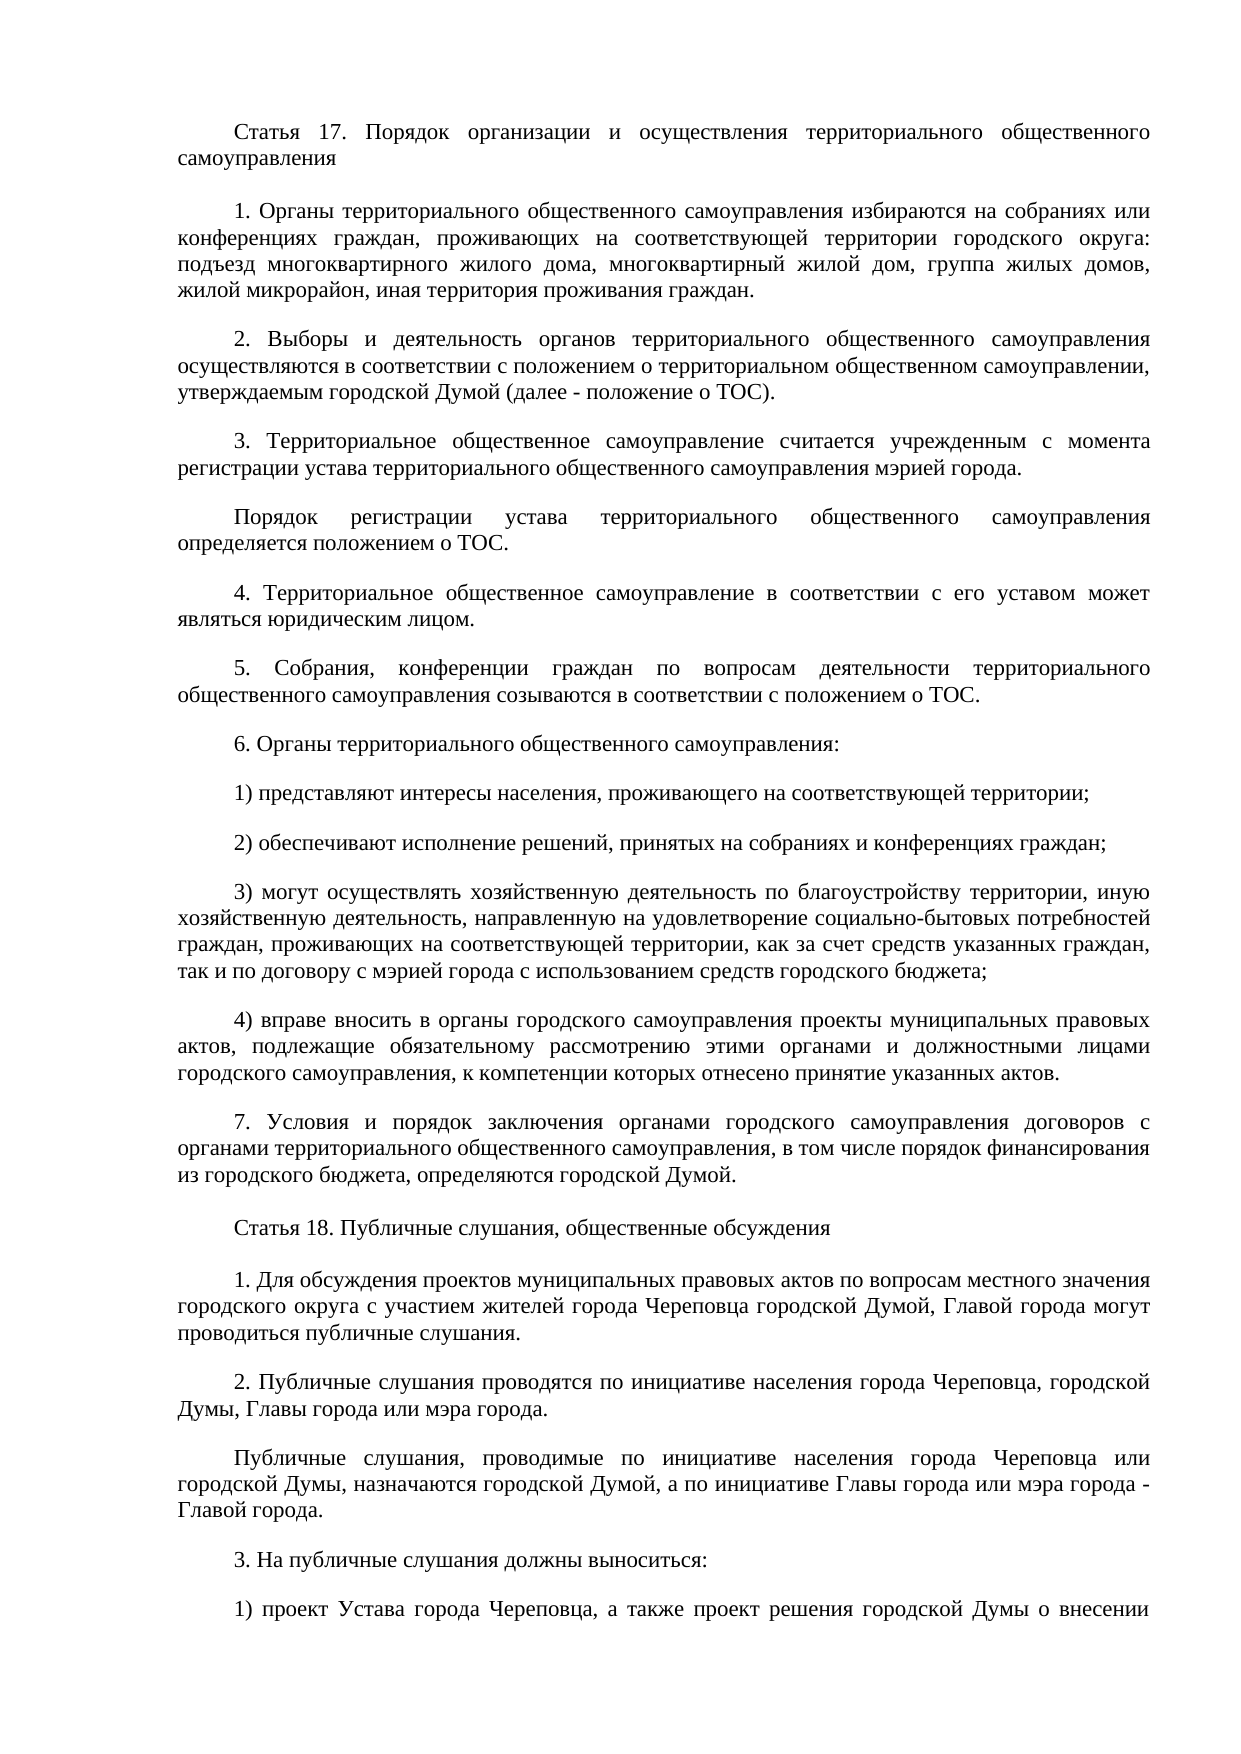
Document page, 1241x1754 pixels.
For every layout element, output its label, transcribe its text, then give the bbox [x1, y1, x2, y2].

text 1) представляют интересы населения, проживающего на соответствующей территории; [177, 779, 1152, 806]
text 1. Для обсуждения проектов муниципальных правовых актов по вопросам местного значения городского округа с участием жителей города Череповца городской Думой, Главой города могут проводиться публичные слушания. [177, 1266, 1152, 1345]
text 4. Территориальное общественное самоуправление в соответствии с его уставом может являться юридическим лицом. [177, 579, 1152, 631]
title Статья 17. Порядок организации и осуществления территориального общественного самоуправления [177, 118, 1152, 171]
text 3) могут осуществлять хозяйственную деятельность по благоустройству территории, иную хозяйственную деятельность, направленную на удовлетворение социально-бытовых потребностей граждан, проживающих на соответствующей территории, как за счет средств указанных граждан, так и по договору с мэрией города с использованием средств городского бюджета; [177, 878, 1152, 983]
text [177, 1595, 1152, 1621]
text 2. Выборы и деятельность органов территориального общественного самоуправления осуществляются в соответствии с положением о территориальном общественном самоуправлении, утверждаемым городской Думой (далее - положение о ТОС). [177, 326, 1152, 404]
text 1. Органы территориального общественного самоуправления избираются на собраниях или конференциях граждан, проживающих на соответствующей территории городского округа: подъезд многоквартирного жилого дома, многоквартирный жилой дом, группа жилых домов, жилой микрорайон, иная территория проживания граждан. [177, 197, 1152, 303]
text 7. Условия и порядок заключения органами городского самоуправления договоров с органами территориального общественного самоуправления, в том числе порядок финансирования из городского бюджета, определяются городской Думой. [177, 1108, 1152, 1187]
text 5. Собрания, конференции граждан по вопросам деятельности территориального общественного самоуправления созываются в соответствии с положением о ТОС. [177, 654, 1152, 707]
text 2) обеспечивают исполнение решений, принятых на собраниях и конференциях граждан; [177, 828, 1152, 855]
text Публичные слушания, проводимые по инициативе населения города Череповца или городской Думы, назначаются городской Думой, а по инициативе Главы города или мэра города - Главой города. [177, 1444, 1152, 1523]
text 6. Органы территориального общественного самоуправления: [177, 730, 1152, 756]
text 4) вправе вносить в органы городского самоуправления проекты муниципальных правовых актов, подлежащие обязательному рассмотрению этими органами и должностными лицами городского самоуправления, к компетенции которых отнесено принятие указанных актов. [177, 1006, 1152, 1085]
text 2. Публичные слушания проводятся по инициативе населения города Череповца, городской Думы, Главы города или мэра города. [177, 1368, 1152, 1421]
text 3. Территориальное общественное самоуправление считается учрежденным с момента регистрации устава территориального общественного самоуправления мэрией города. [177, 427, 1152, 480]
text 3. На публичные слушания должны выноситься: [177, 1546, 1152, 1572]
text Порядок регистрации устава территориального общественного самоуправления определяется положением о ТОС. [177, 503, 1152, 556]
title Статья 18. Публичные слушания, общественные обсуждения [177, 1213, 1152, 1240]
